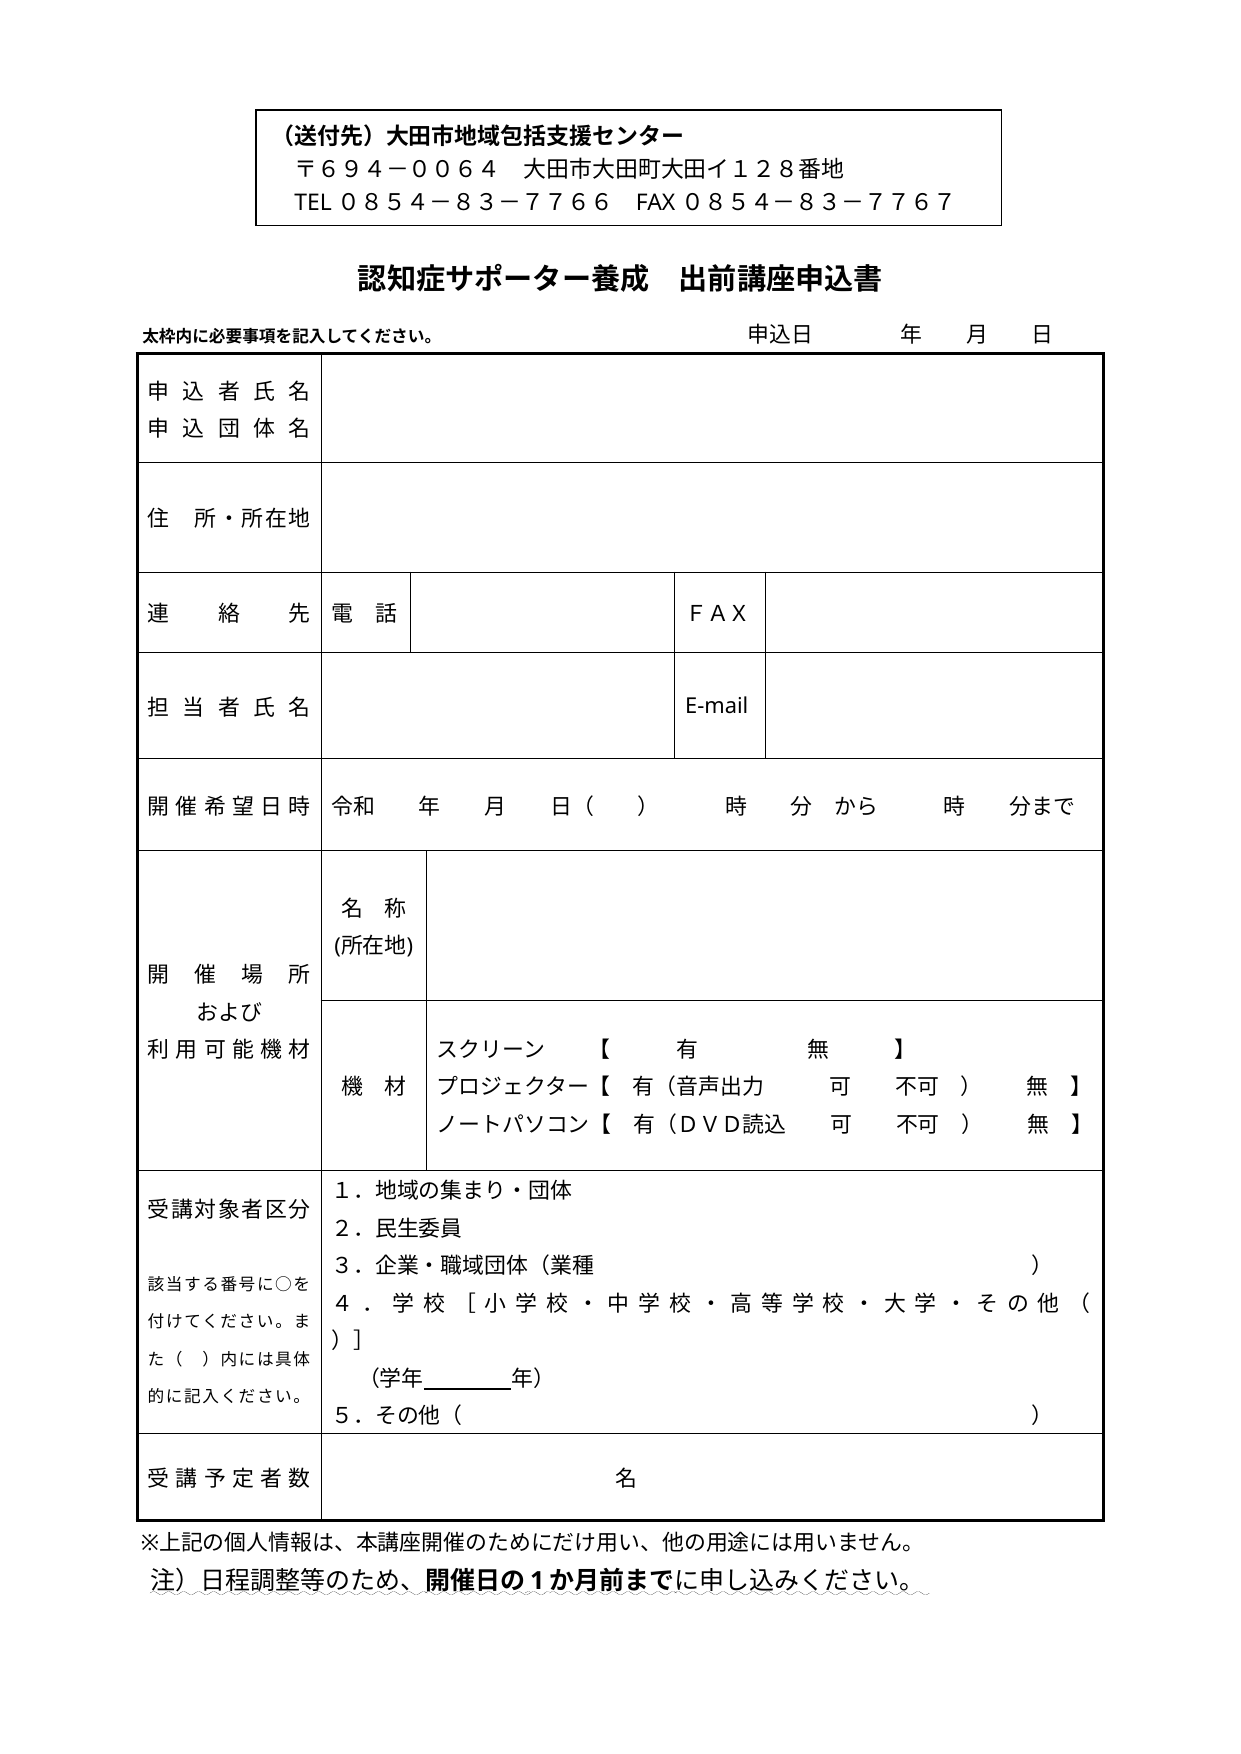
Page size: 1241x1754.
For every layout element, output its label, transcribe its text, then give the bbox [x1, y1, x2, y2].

text 認知症サポーター養成 出前講座申込書 [75, 239, 1165, 314]
table_cell 名 称 (所在地) [322, 851, 426, 999]
table_cell 開催希望日時 [139, 759, 321, 850]
table_cell 住 所・所在地 [139, 463, 321, 572]
table_cell 機 材 [322, 1001, 426, 1169]
table_cell 担当者氏名 [139, 653, 321, 758]
text 太枠内に必要事項を記入してください。 申込日 年 月 日 [75, 314, 1165, 352]
table_cell ＦＡＸ [675, 573, 765, 652]
table_cell 開催場所 および 利用可能機材 [139, 851, 321, 1169]
table_cell [766, 573, 1102, 652]
table_cell 令和 年 月 日（ ） 時 分 から 時 分まで [322, 759, 1102, 850]
table_cell 受講予定者数 [139, 1434, 321, 1519]
table_cell [766, 653, 1102, 758]
table_cell [322, 653, 674, 758]
table_cell 受講対象者区分 該当する番号に○を付けてください。また（ ）内には具体的に記入ください。 [139, 1171, 321, 1433]
table_cell [427, 851, 1102, 999]
text ※上記の個人情報は、本講座開催のためにだけ用い、他の用途には用いません。 [75, 1522, 1165, 1560]
table_cell E-mail [675, 653, 765, 758]
table_cell 連絡先 [139, 573, 321, 652]
table_cell 名 [322, 1434, 1102, 1519]
text 注）日程調整等のため、開催日の1か月前までに申し込みください。 [75, 1560, 1165, 1597]
table_cell 電 話 [322, 573, 410, 652]
table_cell [411, 573, 674, 652]
table_cell [322, 463, 1102, 572]
table_header [322, 355, 1102, 462]
table_cell １．地域の集まり・団体 ２．民生委員 ３．企業・職域団体（業種 ） ４．学校［小学校・中学校・高等学校・大学・その他（ ）］ （学年 年） ５．その他（ ） [322, 1171, 1102, 1433]
table_cell スクリーン 【 有 無 】 プロジェクター【 有（音声出力 可 不可 ） 無 】 ノートパソコン【 有（ＤＶＤ読込 可 不可 ） 無 】 [427, 1001, 1102, 1169]
table_header 申込者氏名 申込団体名 [139, 355, 321, 462]
